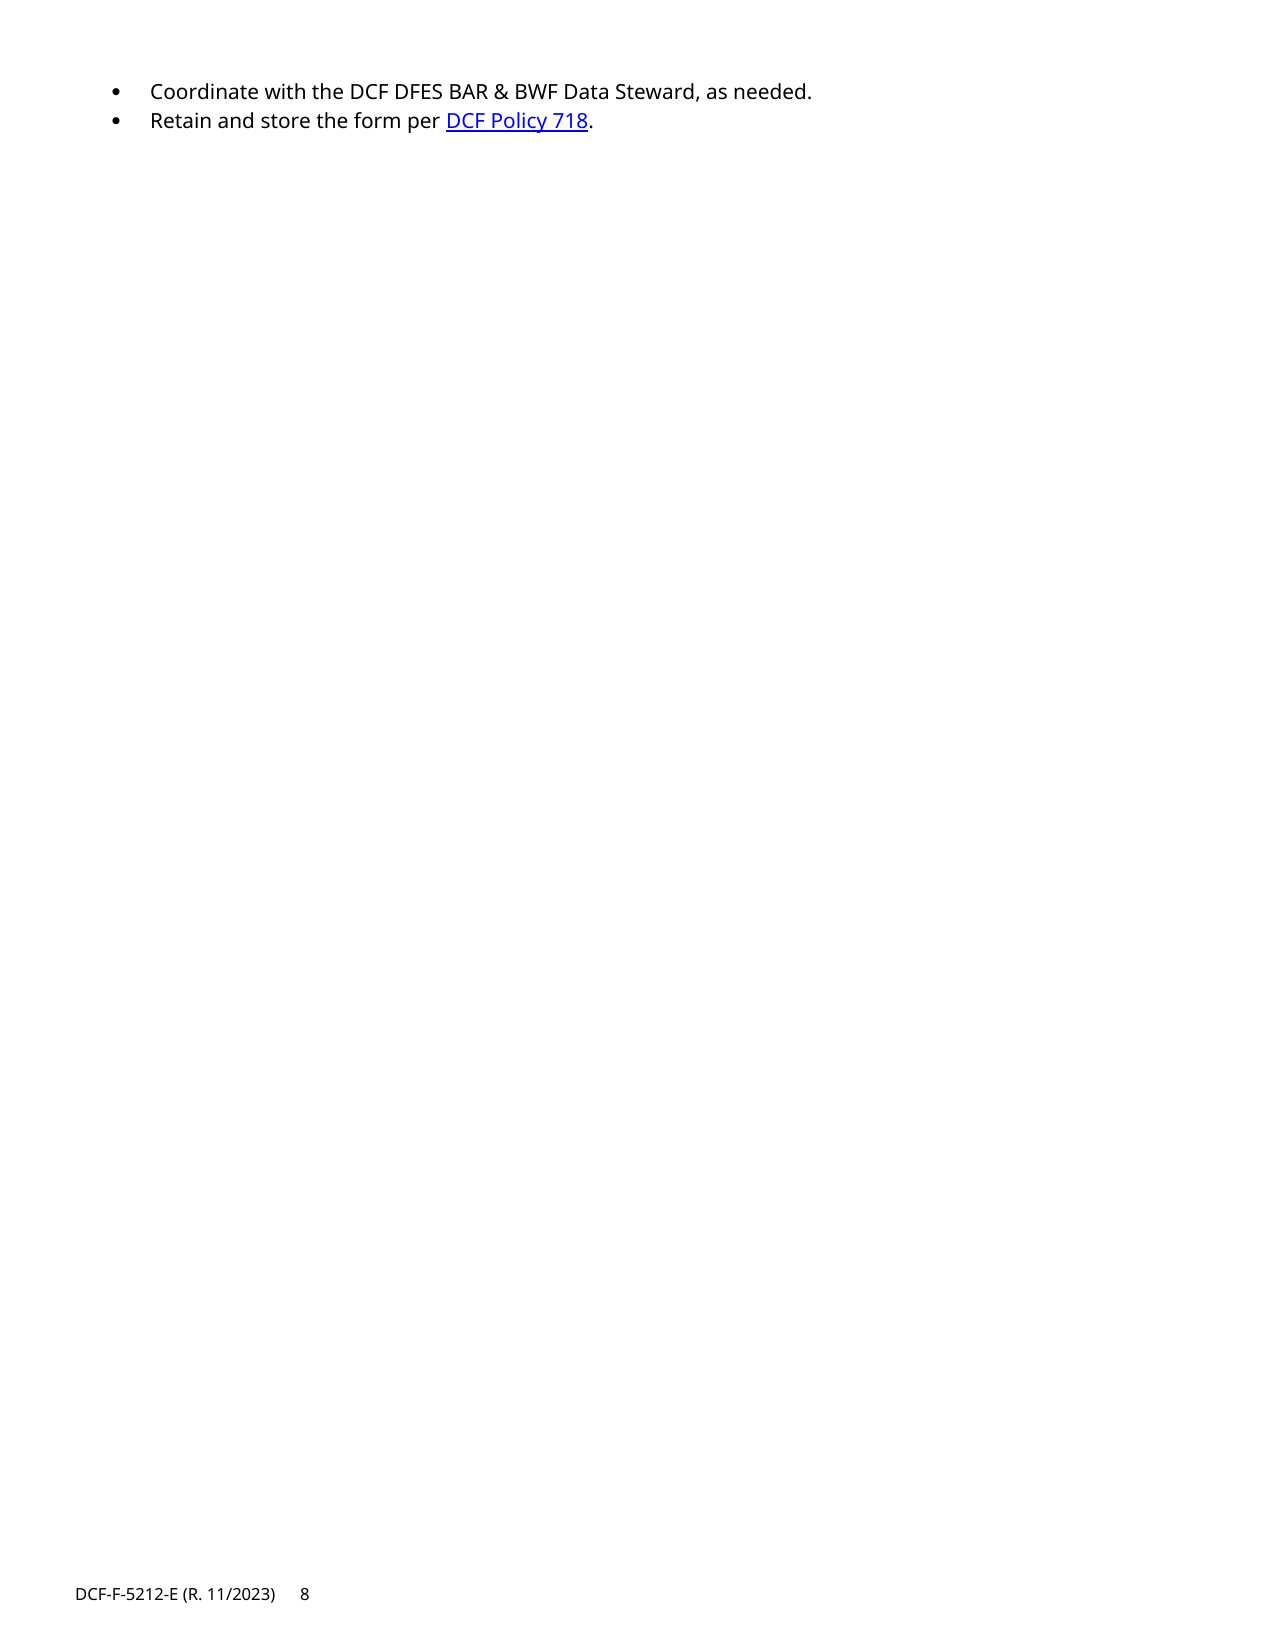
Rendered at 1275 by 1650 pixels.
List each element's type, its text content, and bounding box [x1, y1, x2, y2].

list Coordinate with the DCF DFES BAR & BWF Data Steward, as needed. [112, 77, 1196, 106]
list Retain and store the form per DCF Policy 718. [112, 106, 1196, 134]
